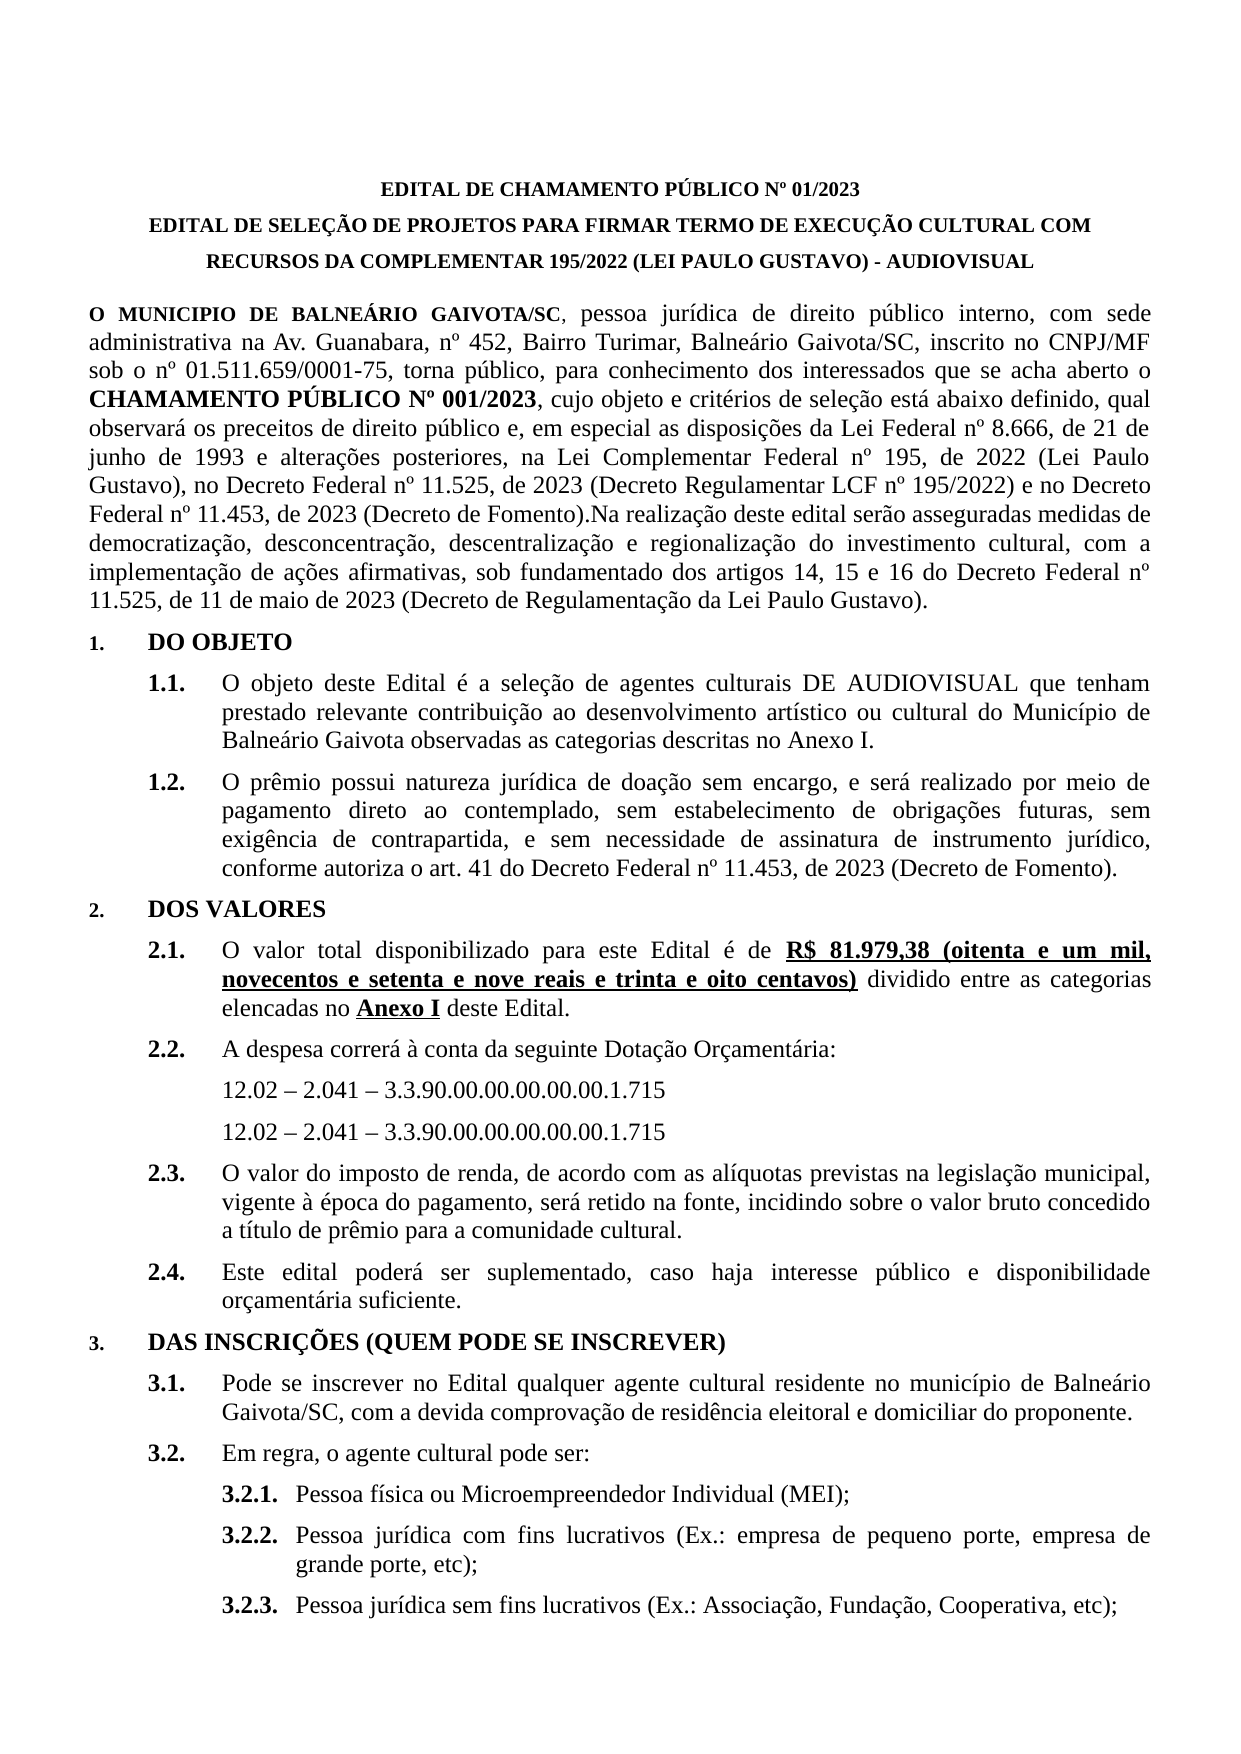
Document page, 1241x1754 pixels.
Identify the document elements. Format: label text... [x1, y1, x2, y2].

list 12.02 – 2.041 – 3.3.90.00.00.00.00.00.1.715 [222, 1117, 1152, 1145]
text EDITAL DE CHAMAMENTO PÚBLICO Nº 01/2023 [101, 177, 1139, 201]
list Este edital poderá ser suplementado, caso haja interesse público e disponibilidade orçamentária suficiente. [148, 1257, 1152, 1314]
list DOS VALORES [89, 894, 1152, 923]
list O valor do imposto de renda, de acordo com as alíquotas previstas na legislação municipal, vigente à época do pagamento, será retido na fonte, incidindo sobre o valor bruto concedido a título de prêmio para a comunidade cultural. [148, 1158, 1152, 1244]
list A despesa correrá à conta da seguinte Dotação Orçamentária: [148, 1034, 1152, 1063]
list O prêmio possui natureza jurídica de doação sem encargo, e será realizado por meio de pagamento direto ao contemplado, sem estabelecimento de obrigações futuras, sem exigência de contrapartida, e sem necessidade de assinatura de instrumento jurídico, conforme autoriza o art. 41 do Decreto Federal nº 11.453, de 2023 (Decreto de Fomento). [148, 767, 1152, 882]
list DO OBJETO [89, 627, 1152, 655]
list Pessoa física ou Microempreendedor Individual (MEI); [222, 1479, 1152, 1508]
list DAS INSCRIÇÕES (QUEM PODE SE INSCREVER) [89, 1327, 1152, 1355]
list 12.02 – 2.041 – 3.3.90.00.00.00.00.00.1.715 [222, 1075, 1152, 1104]
list Pessoa jurídica sem fins lucrativos (Ex.: Associação, Fundação, Cooperativa, etc); [222, 1590, 1152, 1619]
list Pessoa jurídica com fins lucrativos (Ex.: empresa de pequeno porte, empresa de grande porte, etc); [222, 1520, 1152, 1578]
list O valor total disponibilizado para este Edital é de R$ 81.979,38 (oitenta e um mil, novecentos e setenta e nove reais e trinta e oito centavos) dividido entre as categorias elencadas no Anexo I deste Edital. [148, 935, 1152, 1022]
list Pode se inscrever no Edital qualquer agente cultural residente no município de Balneário Gaivota/SC, com a devida comprovação de residência eleitoral e domiciliar do proponente. [148, 1368, 1152, 1425]
text EDITAL DE SELEÇÃO DE PROJETOS PARA FIRMAR TERMO DE EXECUÇÃO CULTURAL COM RECURSOS DA COMPLEMENTAR 195/2022 (LEI PAULO GUSTAVO) - AUDIOVISUAL [101, 213, 1139, 273]
list O objeto deste Edital é a seleção de agentes culturais DE AUDIOVISUAL que tenham prestado relevante contribuição ao desenvolvimento artístico ou cultural do Município de Balneário Gaivota observadas as categorias descritas no Anexo I. [148, 668, 1152, 754]
text O MUNICIPIO DE BALNEÁRIO GAIVOTA/SC, pessoa jurídica de direito público interno, com sede administrativa na Av. Guanabara, nº 452, Bairro Turimar, Balneário Gaivota/SC, inscrito no CNPJ/MF sob o nº 01.511.659/0001-75, torna público, para conhecimento dos interessados que se acha aberto o CHAMAMENTO PÚBLICO Nº 001/2023, cujo objeto e critérios de seleção está abaixo definido, qual observará os preceitos de direito público e, em especial as disposições da Lei Federal nº 8.666, de 21 de junho de 1993 e alterações posteriores, na Lei Complementar Federal nº 195, de 2022 (Lei Paulo Gustavo), no Decreto Federal nº 11.525, de 2023 (Decreto Regulamentar LCF nº 195/2022) e no Decreto Federal nº 11.453, de 2023 (Decreto de Fomento).Na realização deste edital serão asseguradas medidas de democratização, desconcentração, descentralização e regionalização do investimento cultural, com a implementação de ações afirmativas, sob fundamentado dos artigos 14, 15 e 16 do Decreto Federal nº 11.525, de 11 de maio de 2023 (Decreto de Regulamentação da Lei Paulo Gustavo). [89, 298, 1152, 614]
list Em regra, o agente cultural pode ser: [148, 1438, 1152, 1467]
